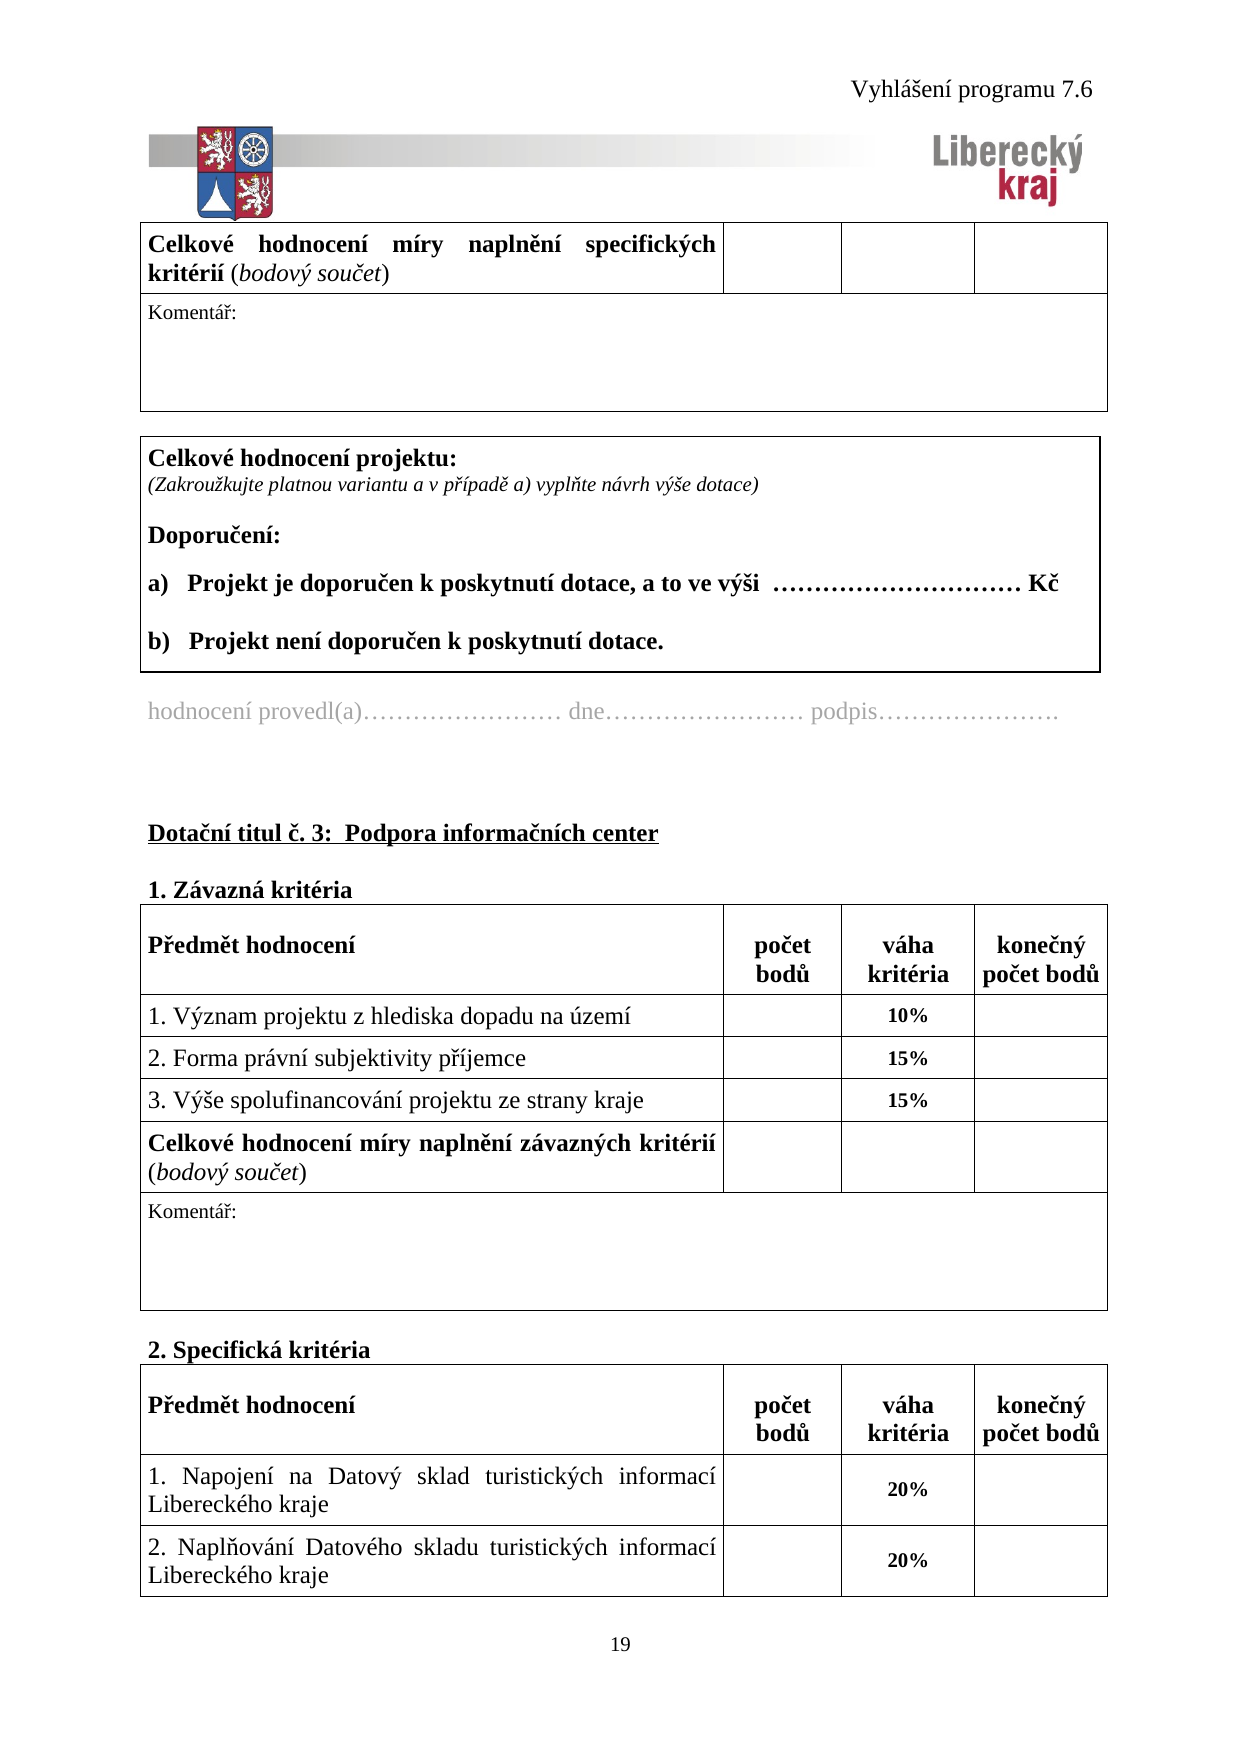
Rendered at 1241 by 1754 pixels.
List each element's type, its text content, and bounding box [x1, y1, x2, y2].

table_cell [724, 1037, 841, 1078]
table_cell 3. Výše spolufinancování projektu ze strany kraje [141, 1079, 723, 1121]
table_cell Celkové hodnocení míry naplnění závazných kritérií (bodový součet) [141, 1122, 723, 1192]
table_header počet bodů [724, 905, 841, 994]
table_cell [842, 223, 974, 293]
table_cell [724, 1079, 841, 1121]
table_cell [975, 1037, 1107, 1078]
text 2. Specifická kritéria [148, 1335, 1092, 1364]
table_cell 1. Napojení na Datový sklad turistických informací Libereckého kraje [141, 1455, 723, 1524]
table_cell Celkové hodnocení míry naplnění specifických kritérií (bodový součet) [141, 223, 723, 293]
table_cell Komentář: [141, 294, 1107, 411]
table_cell 15% [842, 1079, 974, 1121]
table_cell 20% [842, 1526, 974, 1596]
picture [147, 126, 1082, 220]
table_cell [975, 1079, 1107, 1121]
table_cell 15% [842, 1037, 974, 1078]
table_header váha kritéria [842, 905, 974, 994]
table_cell 1. Význam projektu z hlediska dopadu na území [141, 995, 723, 1036]
table_cell 2. Forma právní subjektivity příjemce [141, 1037, 723, 1078]
text Dotační titul č. 3: Podpora informačních center [148, 818, 1089, 846]
table_header konečný počet bodů [975, 905, 1107, 994]
table_cell [724, 995, 841, 1036]
table_cell Komentář: [141, 1193, 1107, 1310]
table_cell [724, 1455, 841, 1524]
table_header počet bodů [724, 1365, 841, 1453]
table_cell [975, 223, 1107, 293]
table_header konečný počet bodů [975, 1365, 1107, 1453]
table_cell [975, 1122, 1107, 1192]
table_header Předmět hodnocení [141, 1365, 723, 1453]
table_cell [975, 995, 1107, 1036]
text 1. Závazná kritéria [148, 875, 1092, 904]
table_cell 2. Naplňování Datového skladu turistických informací Libereckého kraje [141, 1526, 723, 1596]
table_cell [724, 223, 841, 293]
table_header Celkové hodnocení projektu: (Zakroužkujte platnou variantu a v případě a) vyplňte návrh výše dotace) Doporučení: a) Projekt je doporučen k poskytnutí dotace, a to ve výši ………………………… Kč b) Projekt není doporučen k poskytnutí dotace. [141, 437, 1099, 671]
table_cell 20% [842, 1455, 974, 1524]
text hodnocení provedl(a)…………………… dne…………………… podpis…………………. [148, 696, 1092, 725]
table_cell [975, 1526, 1107, 1596]
table_header Předmět hodnocení [141, 905, 723, 994]
table_cell 10% [842, 995, 974, 1036]
table_cell [975, 1455, 1107, 1524]
table_cell [724, 1526, 841, 1596]
table_cell [724, 1122, 841, 1192]
table_cell [842, 1122, 974, 1192]
table_header váha kritéria [842, 1365, 974, 1453]
